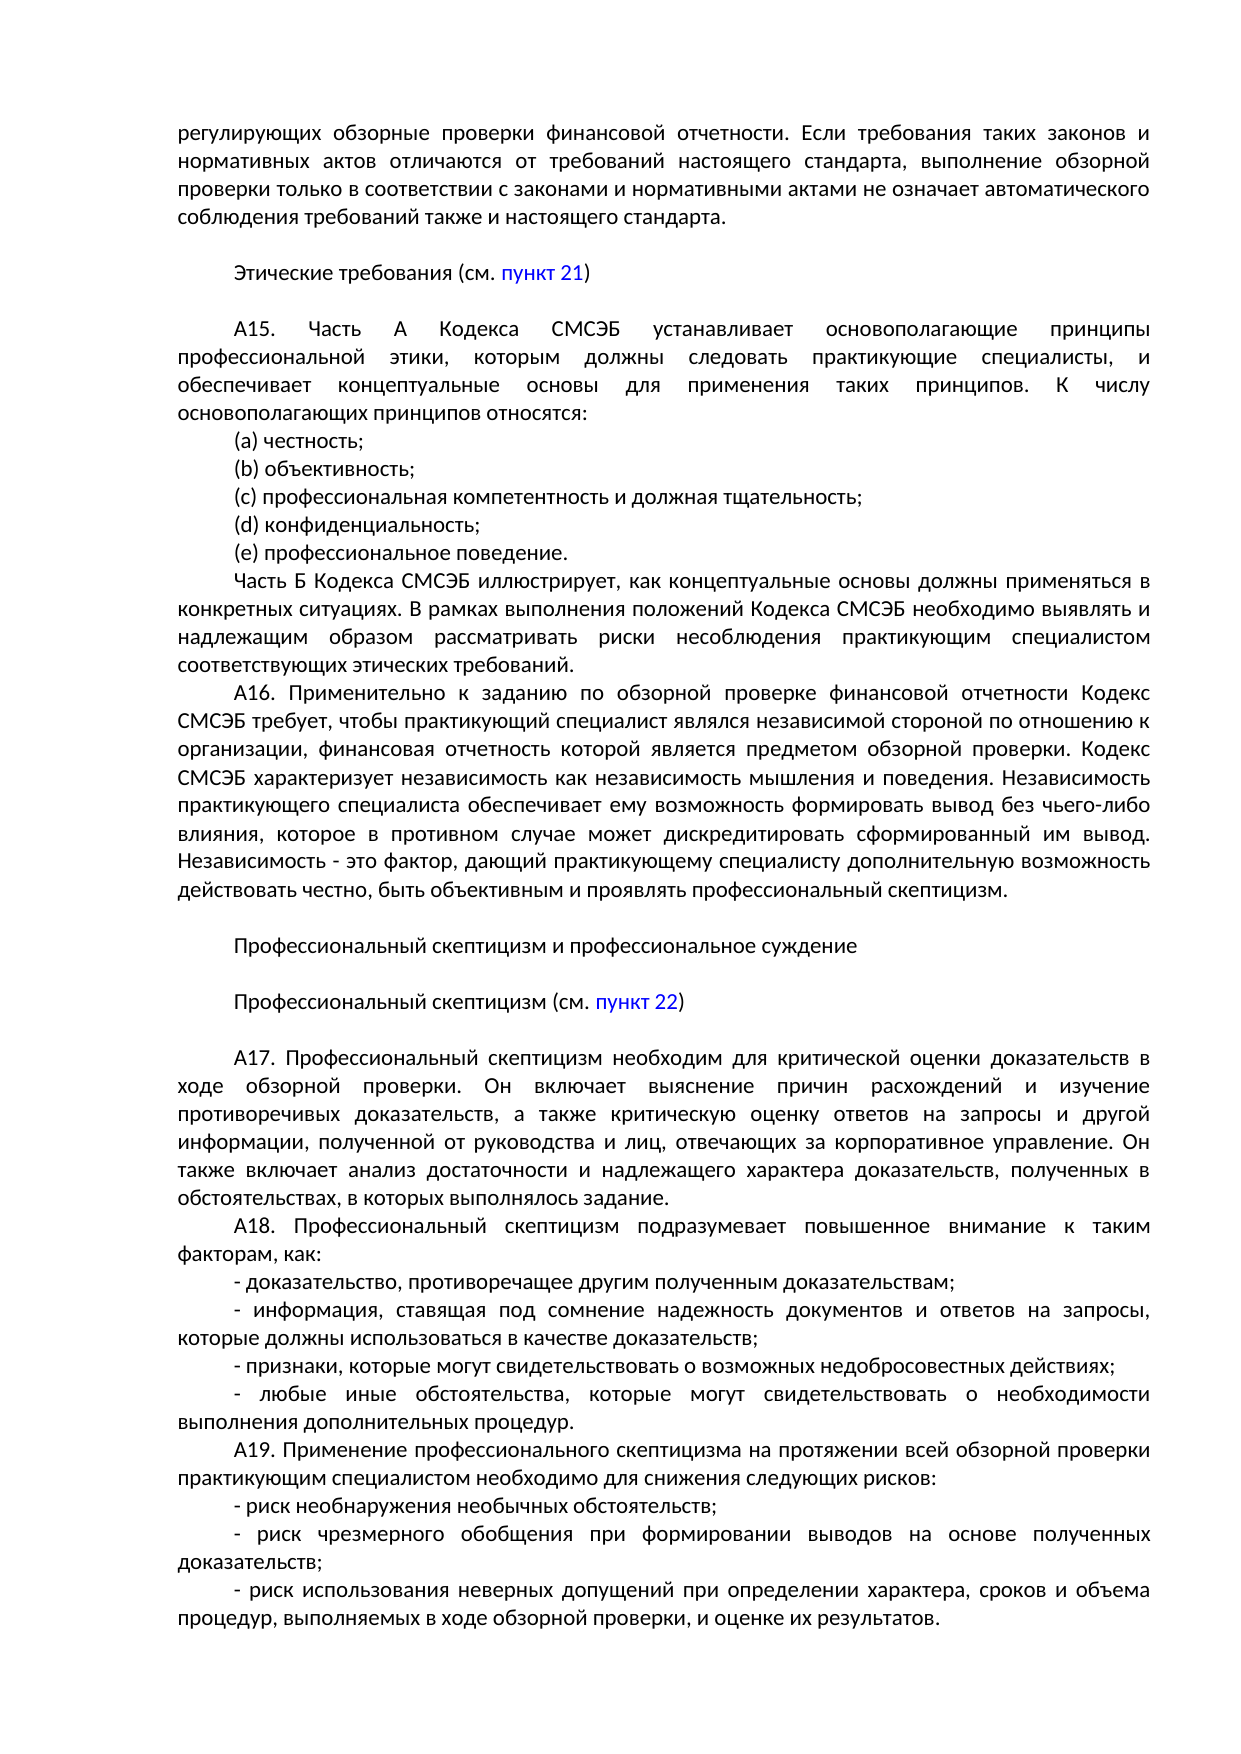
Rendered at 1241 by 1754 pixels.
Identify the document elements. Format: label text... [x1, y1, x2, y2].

text Этические требования (см. пункт 21) [177, 258, 1152, 286]
text - признаки, которые могут свидетельствовать о возможных недобросовестных действиях; [177, 1351, 1152, 1379]
text A15. Часть А Кодекса СМСЭБ устанавливает основополагающие принципы профессиональной этики, которым должны следовать практикующие специалисты, и обеспечивает концептуальные основы для применения таких принципов. К числу основополагающих принципов относятся: [177, 314, 1152, 426]
text A18. Профессиональный скептицизм подразумевает повышенное внимание к таким факторам, как: [177, 1211, 1152, 1267]
text (e) профессиональное поведение. [177, 538, 1152, 566]
text A16. Применительно к заданию по обзорной проверке финансовой отчетности Кодекс СМСЭБ требует, чтобы практикующий специалист являлся независимой стороной по отношению к организации, финансовая отчетность которой является предметом обзорной проверки. Кодекс СМСЭБ характеризует независимость как независимость мышления и поведения. Независимость практикующего специалиста обеспечивает ему возможность формировать вывод без чьего-либо влияния, которое в противном случае может дискредитировать сформированный им вывод. Независимость - это фактор, дающий практикующему специалисту дополнительную возможность действовать честно, быть объективным и проявлять профессиональный скептицизм. [177, 678, 1152, 903]
text - риск чрезмерного обобщения при формировании выводов на основе полученных доказательств; [177, 1519, 1152, 1575]
text Часть Б Кодекса СМСЭБ иллюстрирует, как концептуальные основы должны применяться в конкретных ситуациях. В рамках выполнения положений Кодекса СМСЭБ необходимо выявлять и надлежащим образом рассматривать риски несоблюдения практикующим специалистом соответствующих этических требований. [177, 566, 1152, 678]
text - любые иные обстоятельства, которые могут свидетельствовать о необходимости выполнения дополнительных процедур. [177, 1379, 1152, 1435]
text A19. Применение профессионального скептицизма на протяжении всей обзорной проверки практикующим специалистом необходимо для снижения следующих рисков: [177, 1435, 1152, 1491]
text Профессиональный скептицизм и профессиональное суждение [177, 931, 1152, 959]
text (a) честность; [177, 426, 1152, 454]
text Профессиональный скептицизм (см. пункт 22) [177, 987, 1152, 1015]
text - доказательство, противоречащее другим полученным доказательствам; [177, 1267, 1152, 1295]
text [177, 118, 1152, 230]
text (d) конфиденциальность; [177, 510, 1152, 538]
text - риск необнаружения необычных обстоятельств; [177, 1491, 1152, 1519]
text (b) объективность; [177, 454, 1152, 482]
text (c) профессиональная компетентность и должная тщательность; [177, 482, 1152, 510]
text - риск использования неверных допущений при определении характера, сроков и объема процедур, выполняемых в ходе обзорной проверки, и оценке их результатов. [177, 1575, 1152, 1631]
text - информация, ставящая под сомнение надежность документов и ответов на запросы, которые должны использоваться в качестве доказательств; [177, 1295, 1152, 1351]
text A17. Профессиональный скептицизм необходим для критической оценки доказательств в ходе обзорной проверки. Он включает выяснение причин расхождений и изучение противоречивых доказательств, а также критическую оценку ответов на запросы и другой информации, полученной от руководства и лиц, отвечающих за корпоративное управление. Он также включает анализ достаточности и надлежащего характера доказательств, полученных в обстоятельствах, в которых выполнялось задание. [177, 1043, 1152, 1211]
